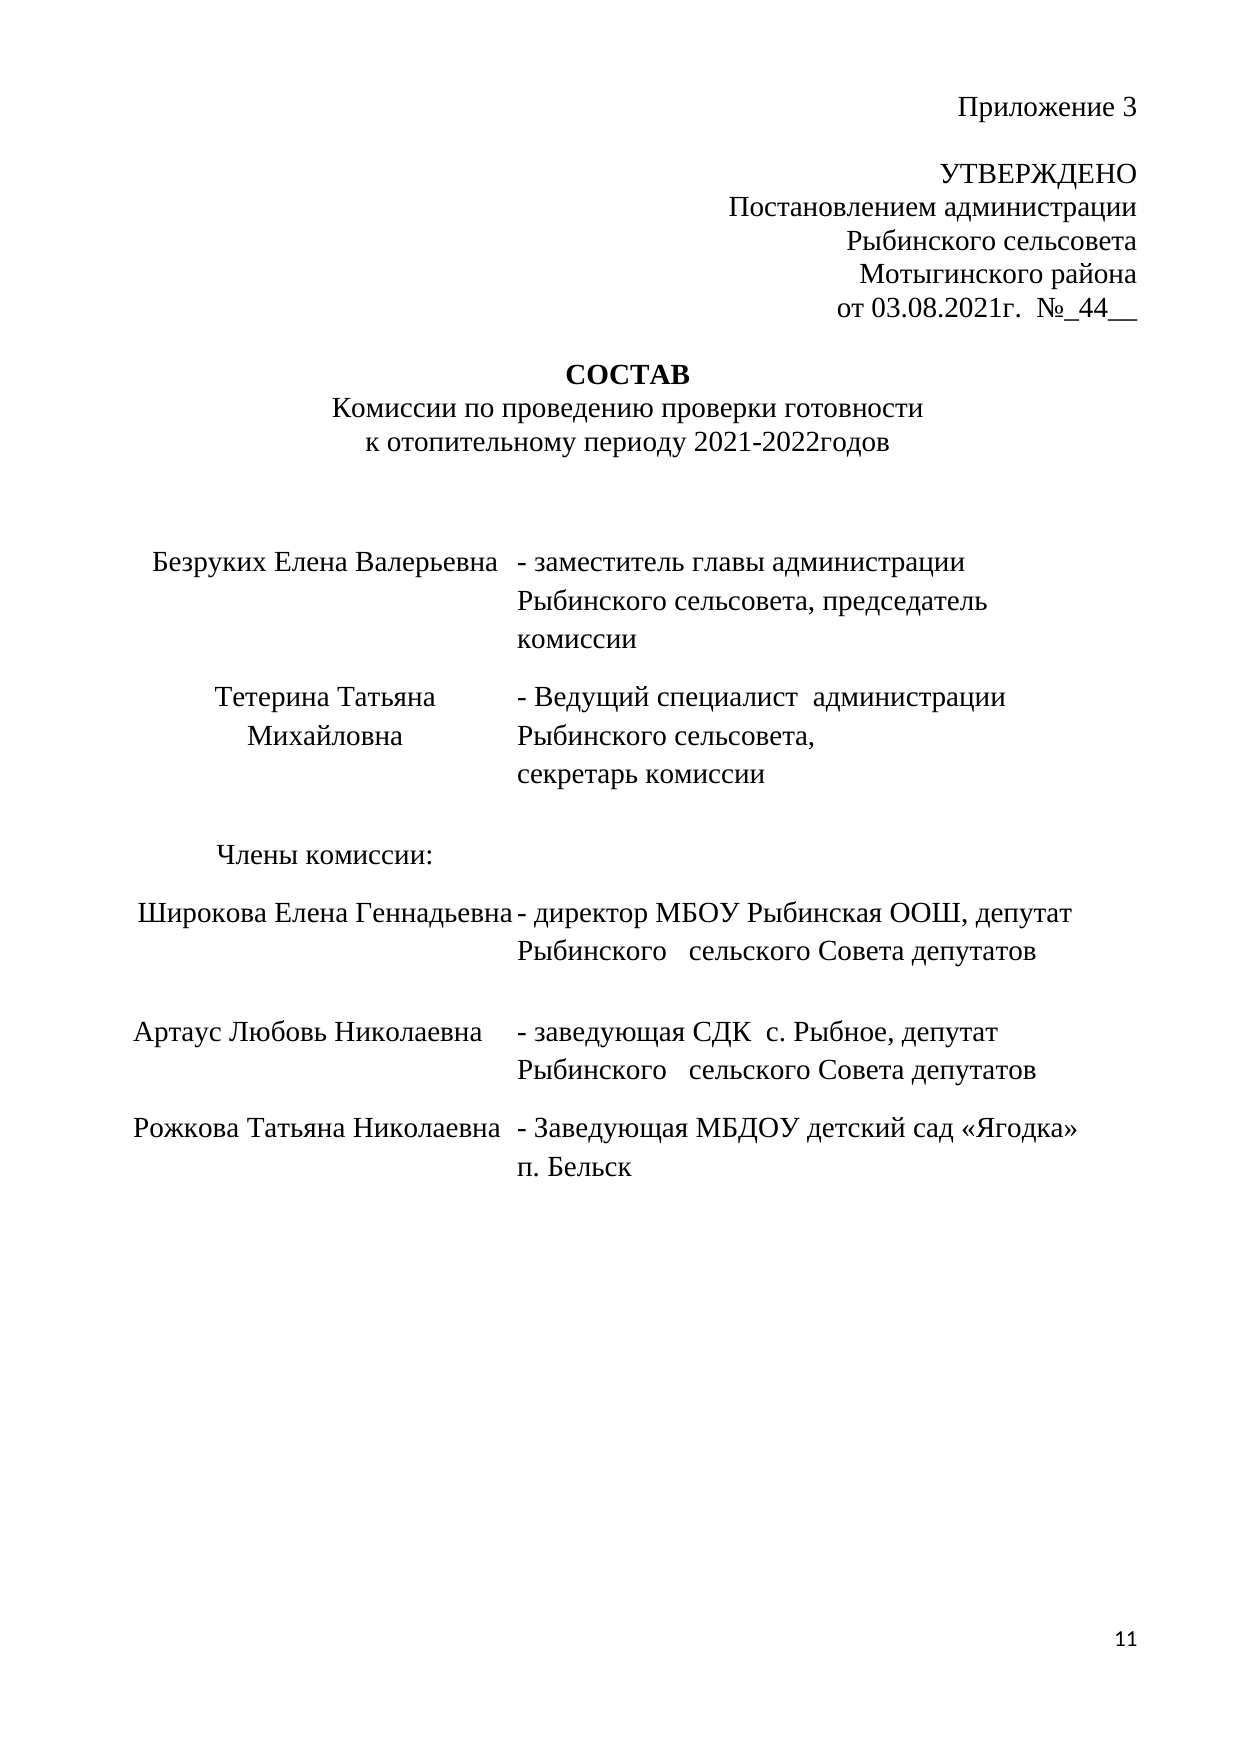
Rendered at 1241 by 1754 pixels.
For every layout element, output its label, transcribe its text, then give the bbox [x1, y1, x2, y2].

table_cell - Заведующая МБДОУ детский сад «Ягодка» п. Бельск [517, 1111, 1107, 1207]
table_cell - директор МБОУ Рыбинская ООШ, депутат Рыбинского сельского Совета депутатов [517, 895, 1107, 1014]
text Мотыгинского района [118, 256, 1137, 290]
text Постановлением администрации [118, 189, 1137, 223]
table_cell Широкова Елена Геннадьевна [133, 895, 517, 1014]
table_cell - Ведущий специалист администрации Рыбинского сельсовета, секретарь комиссии [517, 680, 1107, 895]
text УТВЕРЖДЕНО [118, 156, 1137, 189]
table_header Безруких Елена Валерьевна [133, 544, 517, 679]
table_header - заместитель главы администрации Рыбинского сельсовета, председатель комиссии [517, 544, 1107, 679]
text к отопительному периоду 2021-2022годов [118, 424, 1137, 458]
text от 03.08.2021г. №_44__ [118, 290, 1137, 323]
text Комиссии по проведению проверки готовности [118, 391, 1137, 424]
table_cell - заведующая СДК с. Рыбное, депутат Рыбинского сельского Совета депутатов [517, 1014, 1107, 1111]
table_cell Тетерина Татьяна Михайловна Члены комиссии: [133, 680, 517, 895]
table_cell Рожкова Татьяна Николаевна [133, 1111, 517, 1207]
text Приложение 3 [118, 89, 1137, 122]
table_cell Артаус Любовь Николаевна [133, 1014, 517, 1111]
text Рыбинского сельсовета [118, 223, 1137, 256]
text СОСТАВ [118, 357, 1137, 391]
